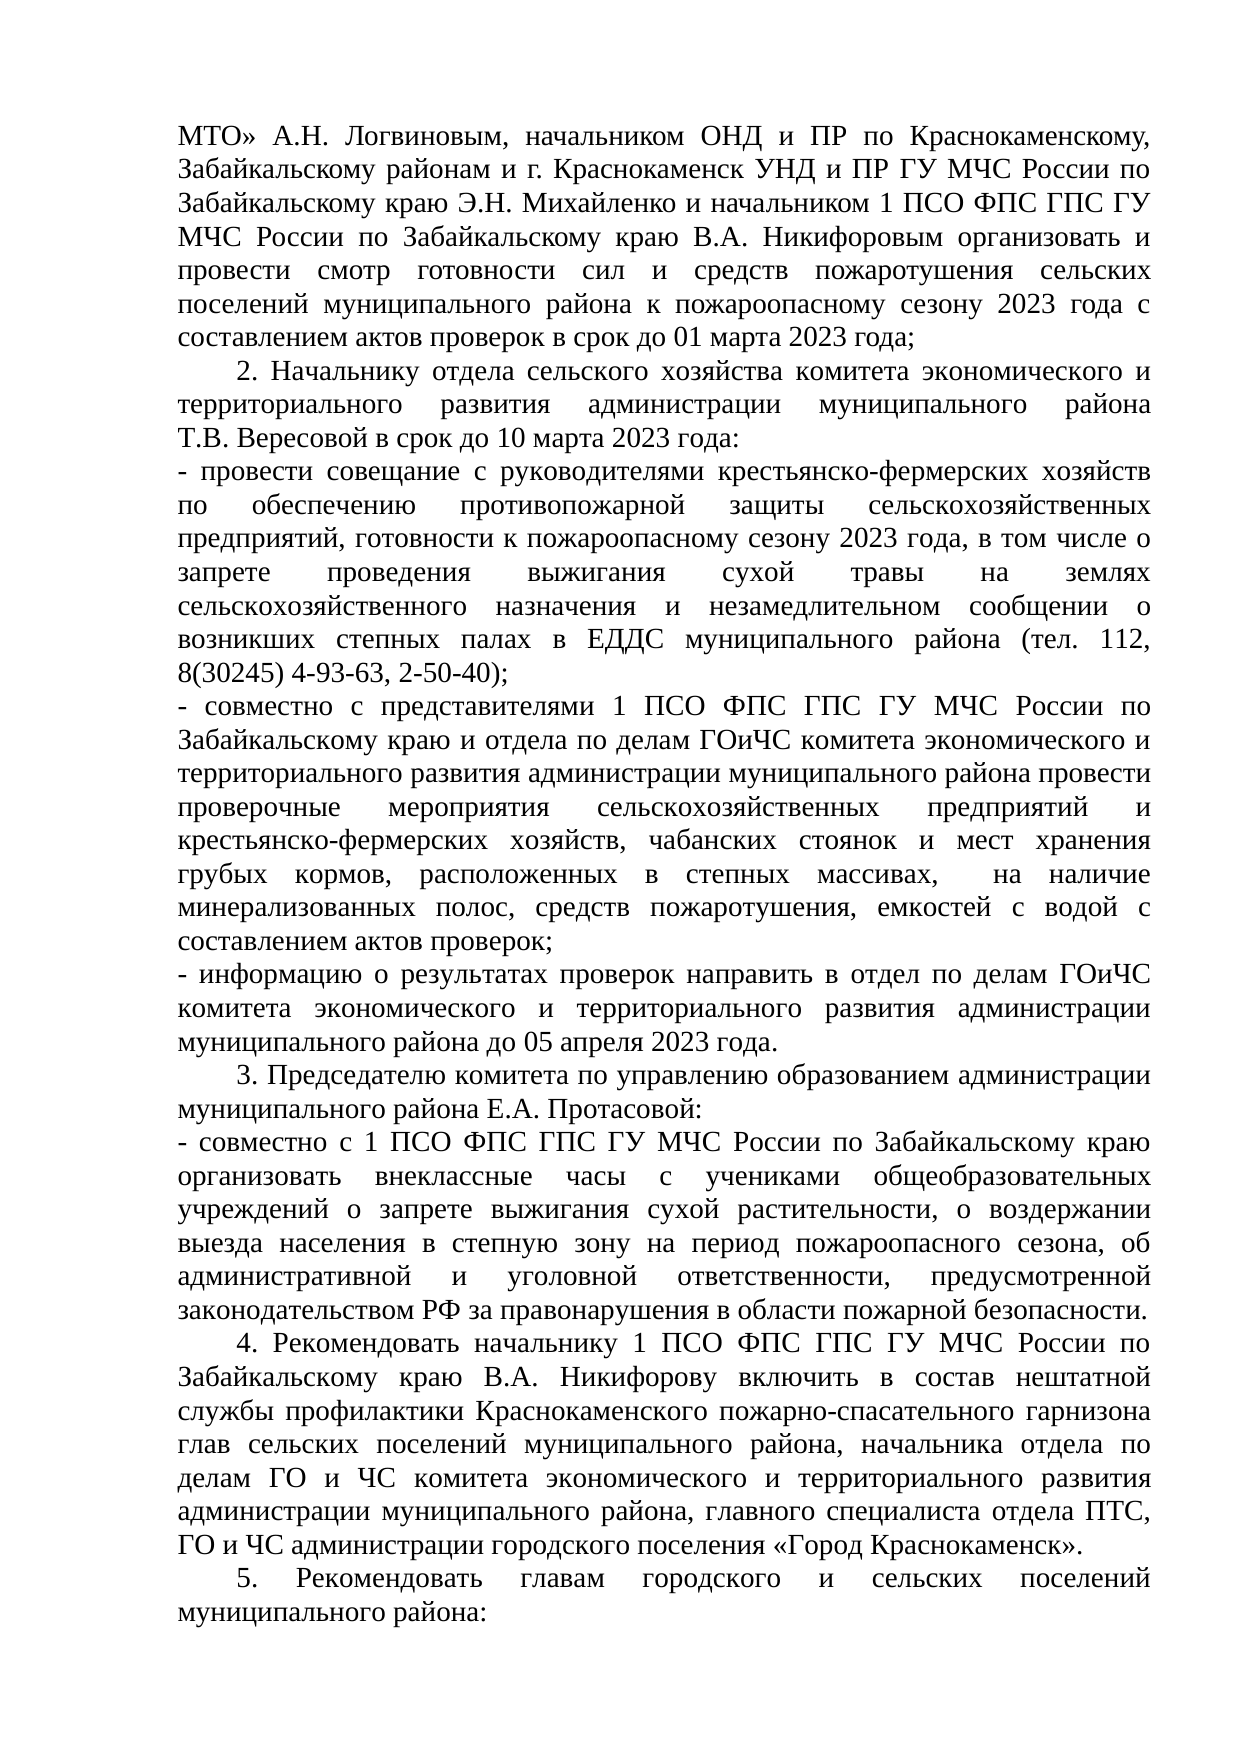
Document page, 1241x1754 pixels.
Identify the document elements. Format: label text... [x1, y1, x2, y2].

text 4. Рекомендовать начальнику 1 ПСО ФПС ГПС ГУ МЧС России по Забайкальскому краю В.А. Никифорову включить в состав нештатной службы профилактики Краснокаменского пожарно-спасательного гарнизона глав сельских поселений муниципального района, начальника отдела по делам ГО и ЧС комитета экономического и территориального развития администрации муниципального района, главного специалиста отдела ПТС, ГО и ЧС администрации городского поселения «Город Краснокаменск». [177, 1326, 1152, 1560]
text - совместно с представителями 1 ПСО ФПС ГПС ГУ МЧС России по Забайкальскому краю и отдела по делам ГОиЧС комитета экономического и территориального развития администрации муниципального района провести проверочные мероприятия сельскохозяйственных предприятий и крестьянско-фермерских хозяйств, чабанских стоянок и мест хранения грубых кормов, расположенных в степных массивах, на наличие минерализованных полос, средств пожаротушения, емкостей с водой с составлением актов проверок; [177, 688, 1152, 957]
text 3. Председателю комитета по управлению образованием администрации муниципального района Е.А. Протасовой: [177, 1057, 1152, 1124]
text 5. Рекомендовать главам городского и сельских поселений муниципального района: [177, 1560, 1152, 1627]
text 2. Начальнику отдела сельского хозяйства комитета экономического и территориального развития администрации муниципального района Т.В. Вересовой в срок до 10 марта 2023 года: [177, 353, 1152, 453]
text - провести совещание с руководителями крестьянско-фермерских хозяйств по обеспечению противопожарной защиты сельскохозяйственных предприятий, готовности к пожароопасному сезону 2023 года, в том числе о запрете проведения выжигания сухой травы на землях сельскохозяйственного назначения и незамедлительном сообщении о возникших степных палах в ЕДДС муниципального района (тел. 112, 8(30245) 4-93-63, 2-50-40); [177, 453, 1152, 688]
text - совместно с 1 ПСО ФПС ГПС ГУ МЧС России по Забайкальскому краю организовать внеклассные часы с учениками общеобразовательных учреждений о запрете выжигания сухой растительности, о воздержании выезда населения в степную зону на период пожароопасного сезона, об административной и уголовной ответственности, предусмотренной законодательством РФ за правонарушения в области пожарной безопасности. [177, 1124, 1152, 1326]
title - информацию о результатах проверок направить в отдел по делам ГОиЧС комитета экономического и территориального развития администрации муниципального района до 05 апреля 2023 года. [177, 957, 1152, 1057]
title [177, 118, 1152, 353]
